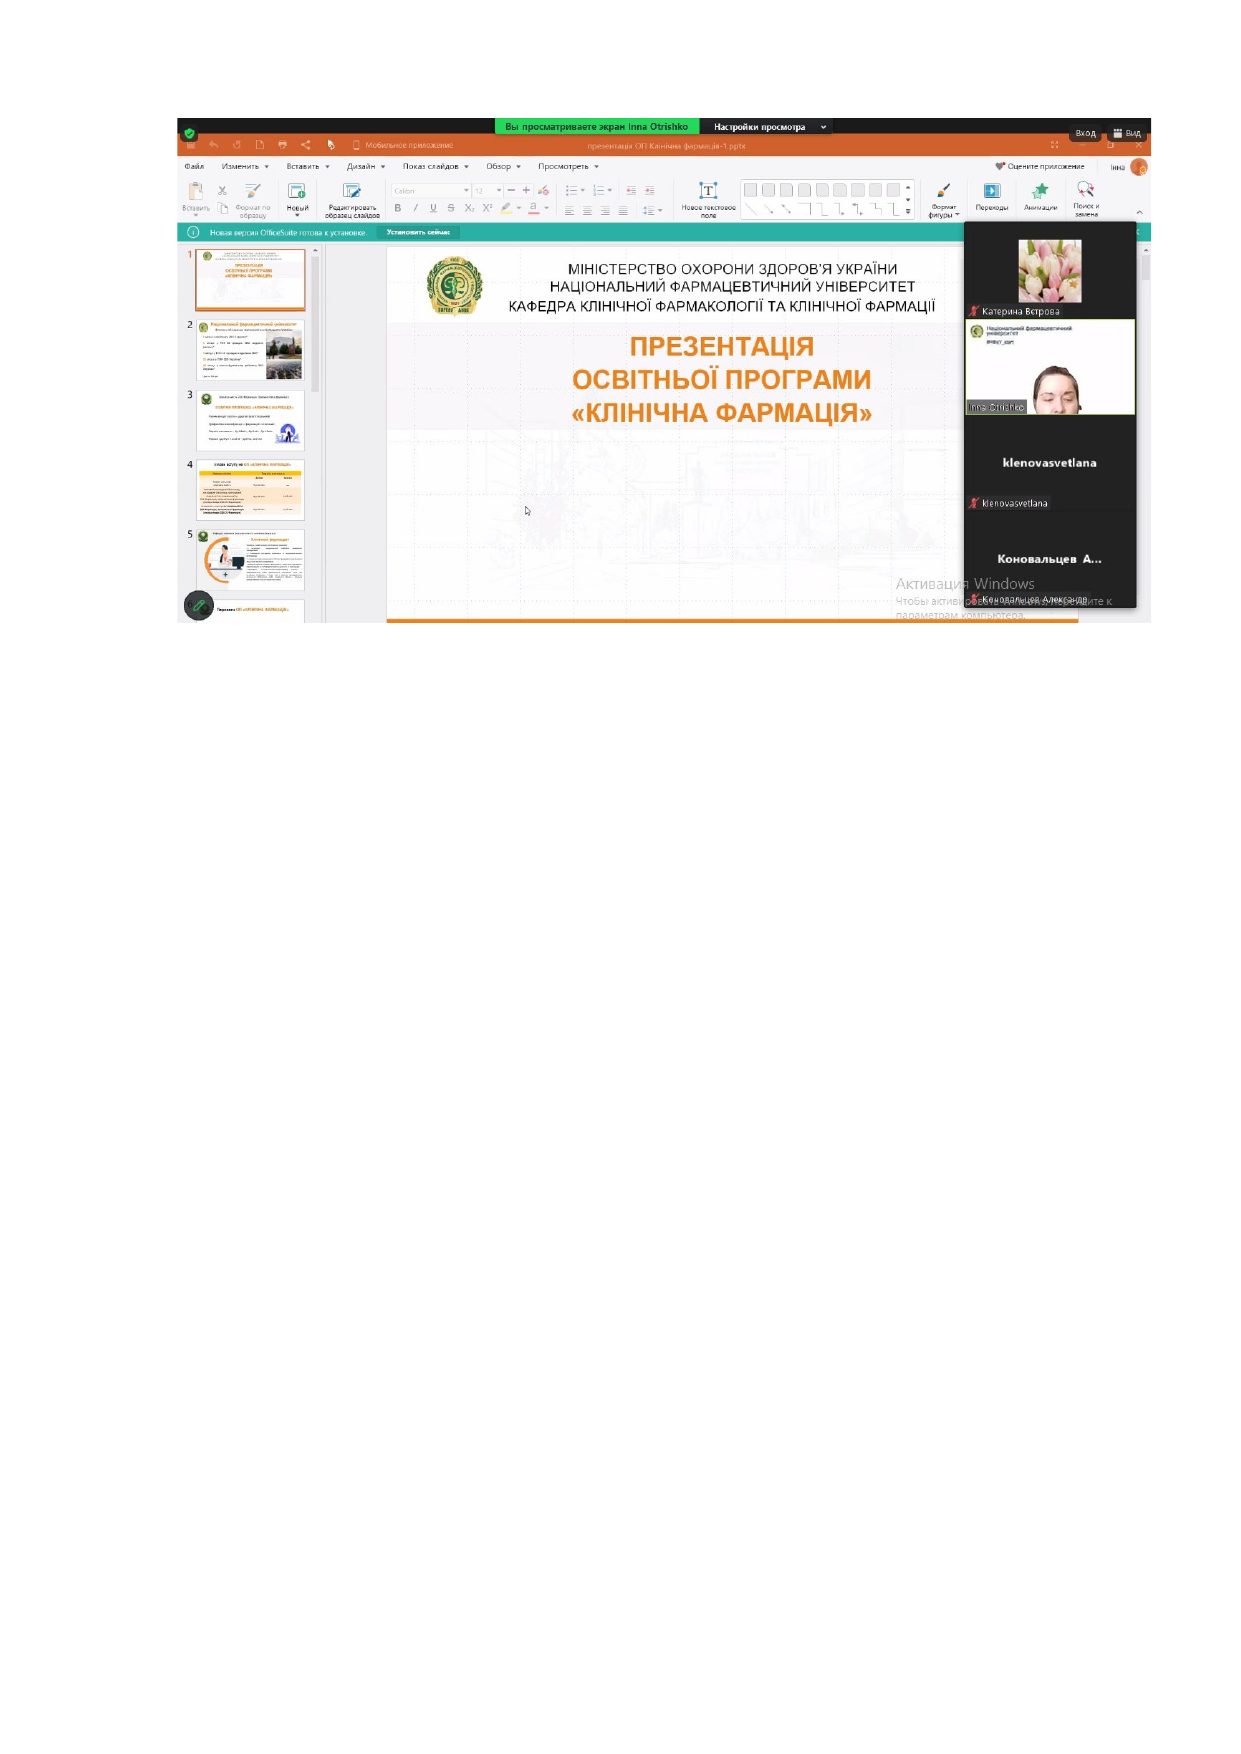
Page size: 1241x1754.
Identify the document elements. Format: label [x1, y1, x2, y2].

picture [177, 118, 1152, 623]
